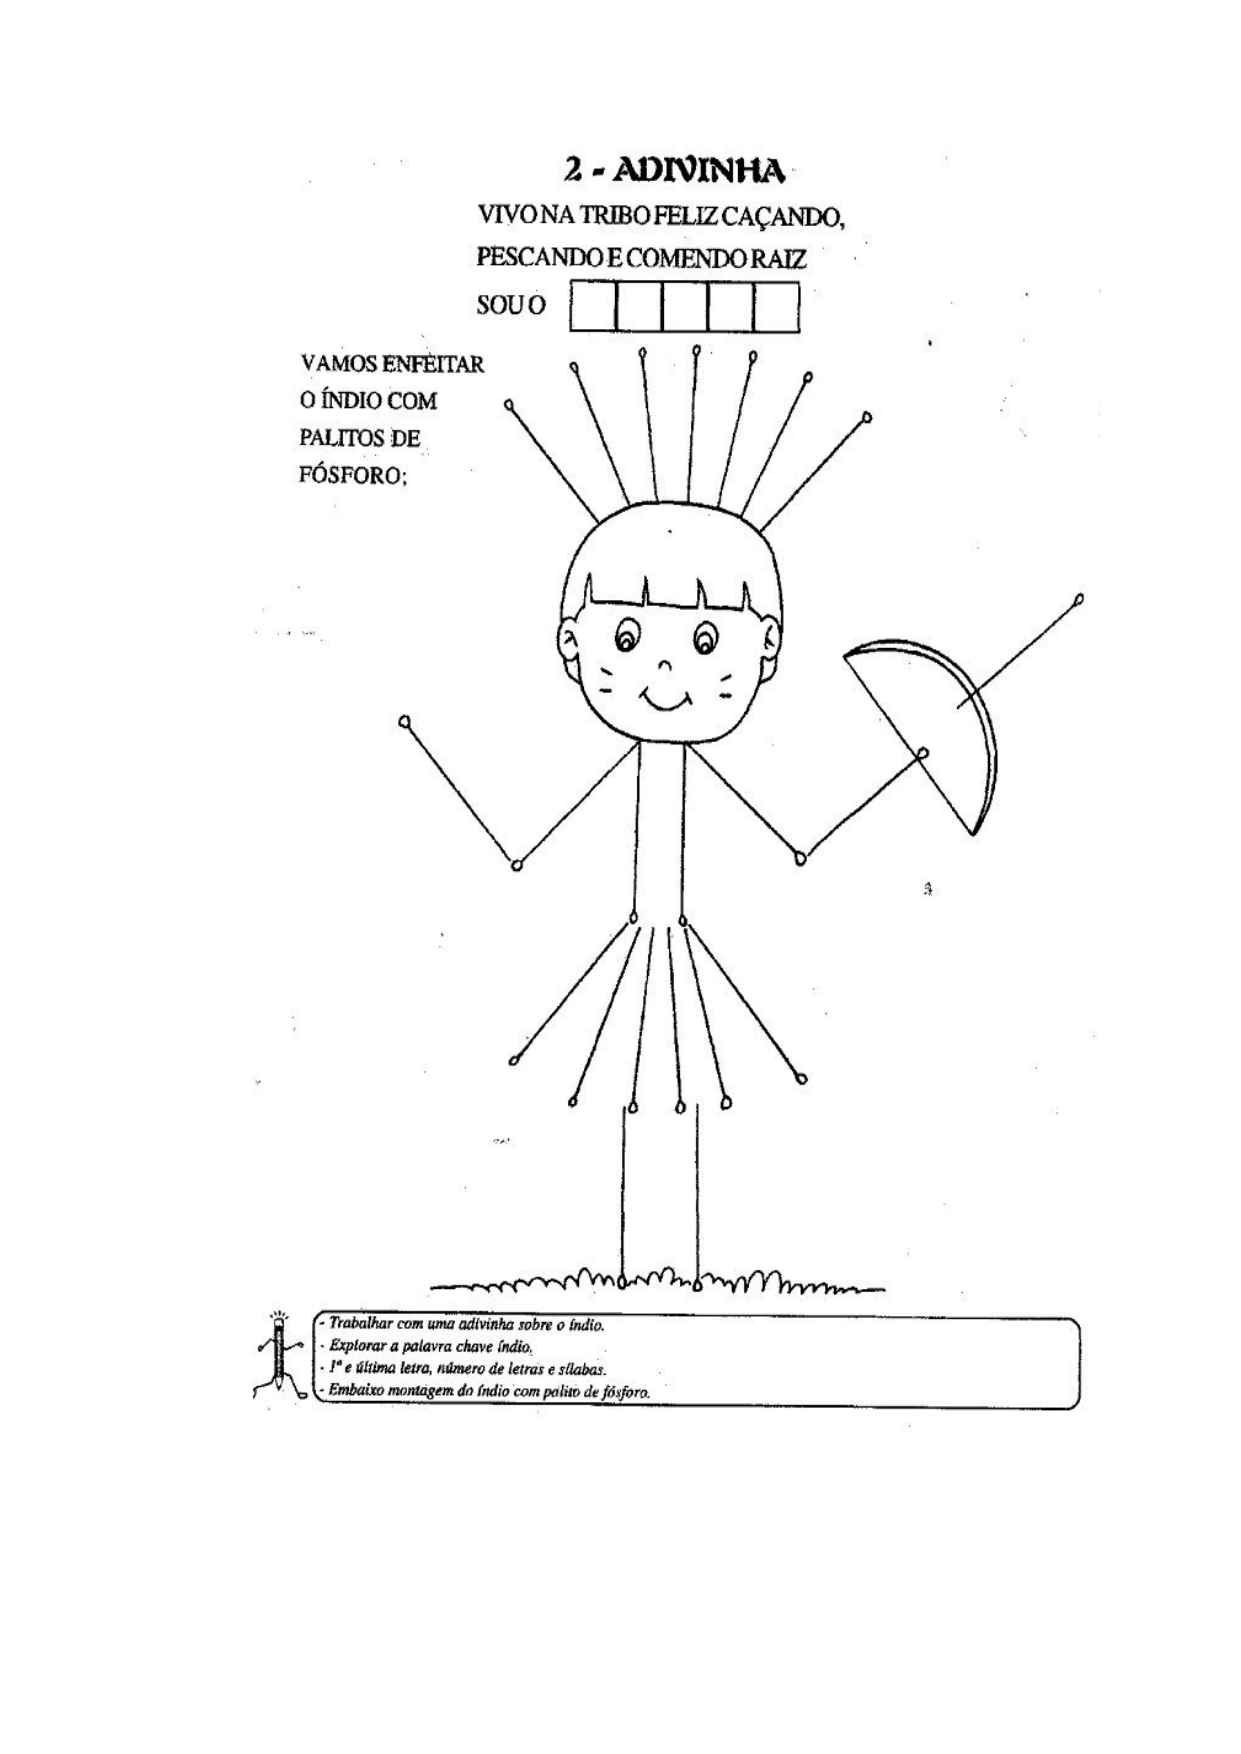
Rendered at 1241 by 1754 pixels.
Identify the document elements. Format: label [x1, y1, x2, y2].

picture [252, 147, 1101, 1450]
